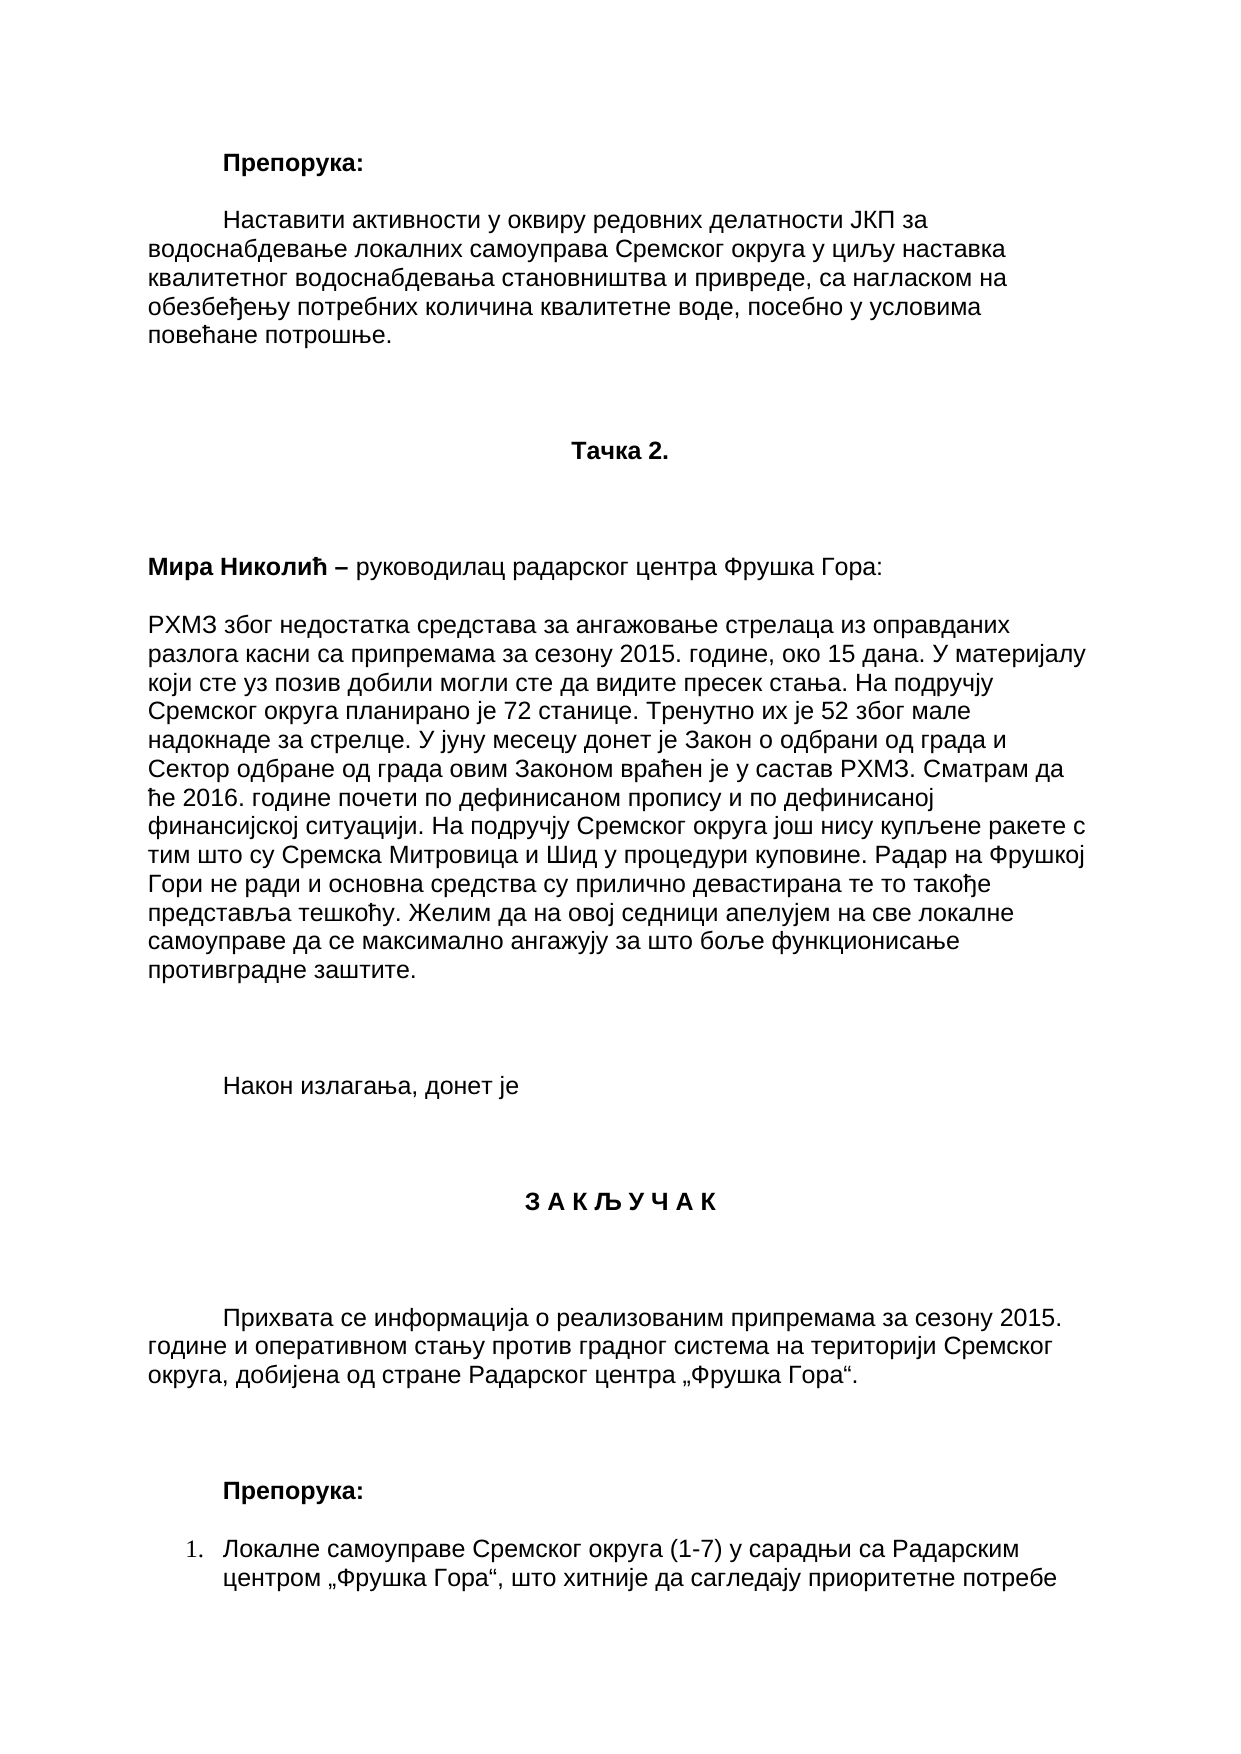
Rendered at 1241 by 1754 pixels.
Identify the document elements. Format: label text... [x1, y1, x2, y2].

text Након излагања, донет је [223, 1071, 1093, 1100]
text Препорука: [148, 1476, 1093, 1505]
text Прихвата се информација о реализованим припремама за сезону 2015. године и оперативном стању против градног система на територији Сремског округа, добијена од стране Радарског центра „Фрушка Гора“. [148, 1303, 1093, 1389]
text Препорука: [148, 148, 1093, 176]
text РХМЗ због недостатка средстава за ангажовање стрелаца из оправданих разлога касни са припремама за сезону 2015. године, око 15 дана. У материјалу који сте уз позив добили могли сте да видите пресек стања. На подручју Сремског округа планирано је 72 станице. Тренутно их је 52 због мале надокнаде за стрелце. У јуну месецу донет је Закон о одбрани од града и Сектор одбране од града овим Законом враћен је у састав РХМЗ. Сматрам да ће 2016. године почети по дефинисаном пропису и по дефинисаној финансијској ситуацији. На подручју Сремског округа још нису купљене ракете с тим што су Сремска Митровица и Шид у процедури куповине. Радар на Фрушкој Гори не ради и основна средства су прилично девастирана те то такође представља тешкоћу. Желим да на овој седници апелујем на све локалне самоуправе да се максимално ангажују за што боље функционисање противградне заштите. [148, 610, 1093, 984]
text Тачка 2. [148, 436, 1093, 465]
text Мира Николић – руководилац радарског центра Фрушка Гора: [148, 552, 1093, 581]
text З А К Љ У Ч А К [148, 1187, 1093, 1216]
text Наставити активности у оквиру редовних делатности ЈКП за водоснабдевање локалних самоуправа Сремског округа у циљу наставка квалитетног водоснабдевања становништва и привреде, са нагласком на обезбеђењу потребних количина квалитетне воде, посебно у условима повећане потрошње. [148, 206, 1093, 349]
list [185, 1534, 1093, 1591]
